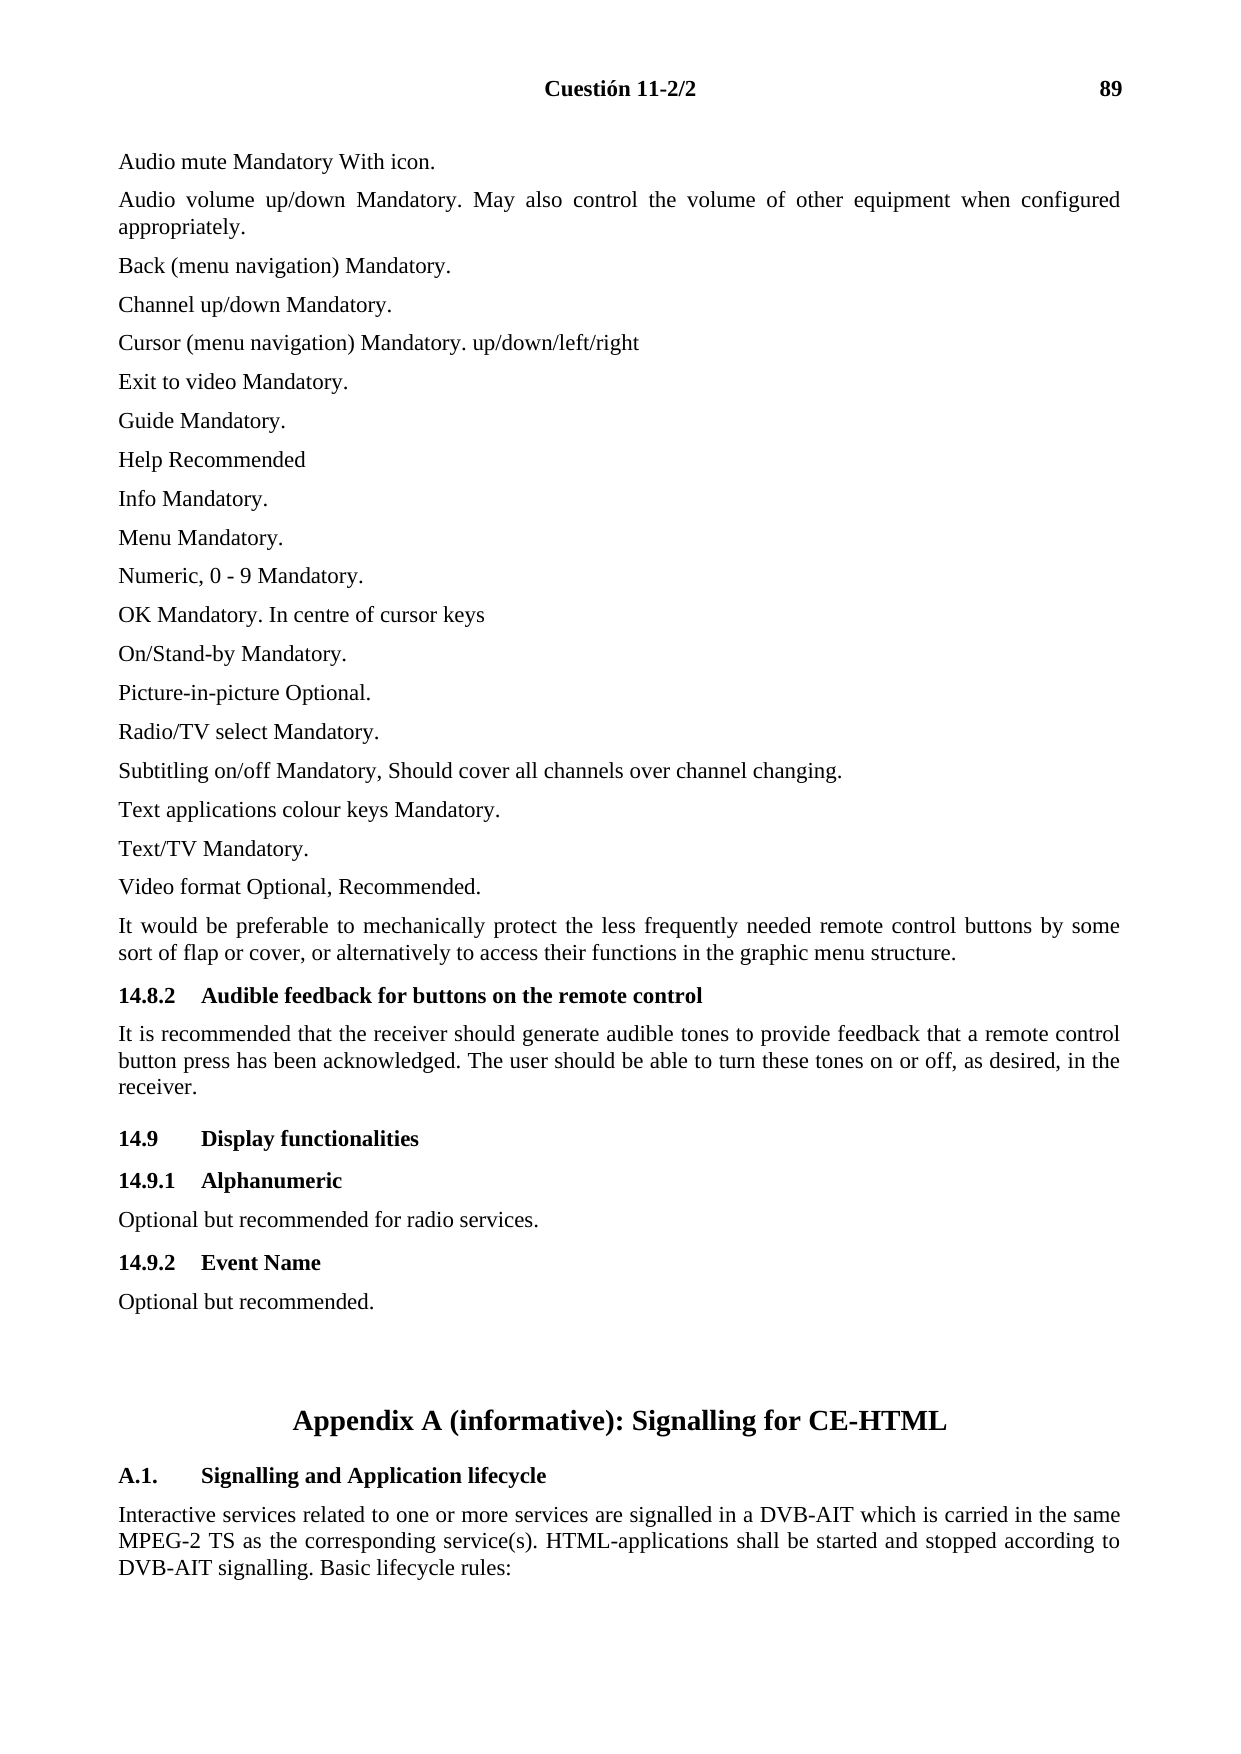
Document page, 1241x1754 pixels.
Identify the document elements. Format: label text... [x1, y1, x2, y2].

text Numeric, 0 - 9 Mandatory. [118, 563, 1122, 589]
text Text applications colour keys Mandatory. [118, 796, 1122, 822]
text Audio mute Mandatory With icon. [118, 148, 1122, 174]
text Help Recommended [118, 446, 1122, 472]
subtitle 14.9.1 Alphanumeric [118, 1168, 1122, 1194]
text Guide Mandatory. [118, 407, 1122, 433]
text On/Stand-by Mandatory. [118, 640, 1122, 667]
text Video format Optional, Recommended. [118, 873, 1122, 900]
text Text/TV Mandatory. [118, 834, 1122, 861]
text It would be preferable to mechanically protect the less frequently needed remote control buttons by some sort of flap or cover, or alternatively to access their functions in the graphic menu structure. [118, 912, 1122, 965]
text Channel up/down Mandatory. [118, 291, 1122, 317]
text Info Mandatory. [118, 485, 1122, 511]
title Appendix A (informative): Signalling for CE-HTML [118, 1403, 1122, 1437]
text Optional but recommended for radio services. [118, 1206, 1122, 1233]
subtitle 14.9 Display functionalities [118, 1124, 1122, 1151]
text Back (menu navigation) Mandatory. [118, 252, 1122, 278]
text Interactive services related to one or more services are signalled in a DVB-AIT which is carried in the same MPEG-2 TS as the corresponding service(s). HTML-applications shall be started and stopped according to DVB-AIT signalling. Basic lifecycle rules: [118, 1501, 1122, 1580]
subtitle 14.9.2 Event Name [118, 1249, 1122, 1276]
text Audio volume up/down Mandatory. May also control the volume of other equipment when configured appropriately. [118, 187, 1122, 239]
text Optional but recommended. [118, 1288, 1122, 1315]
text OK Mandatory. In centre of cursor keys [118, 601, 1122, 628]
subtitle 14.8.2 Audible feedback for buttons on the remote control [118, 982, 1122, 1008]
text Cursor (menu navigation) Mandatory. up/down/left/right [118, 329, 1122, 356]
text Subtitling on/off Mandatory, Should cover all channels over channel changing. [118, 757, 1122, 783]
text Exit to video Mandatory. [118, 368, 1122, 395]
subtitle A.1. Signalling and Application lifecycle [118, 1462, 1122, 1488]
text It is recommended that the receiver should generate audible tones to provide feedback that a remote control button press has been acknowledged. The user should be able to turn these tones on or off, as desired, in the receiver. [118, 1021, 1122, 1099]
text Menu Mandatory. [118, 524, 1122, 550]
text Picture-in-picture Optional. [118, 679, 1122, 706]
text Radio/TV select Mandatory. [118, 718, 1122, 744]
